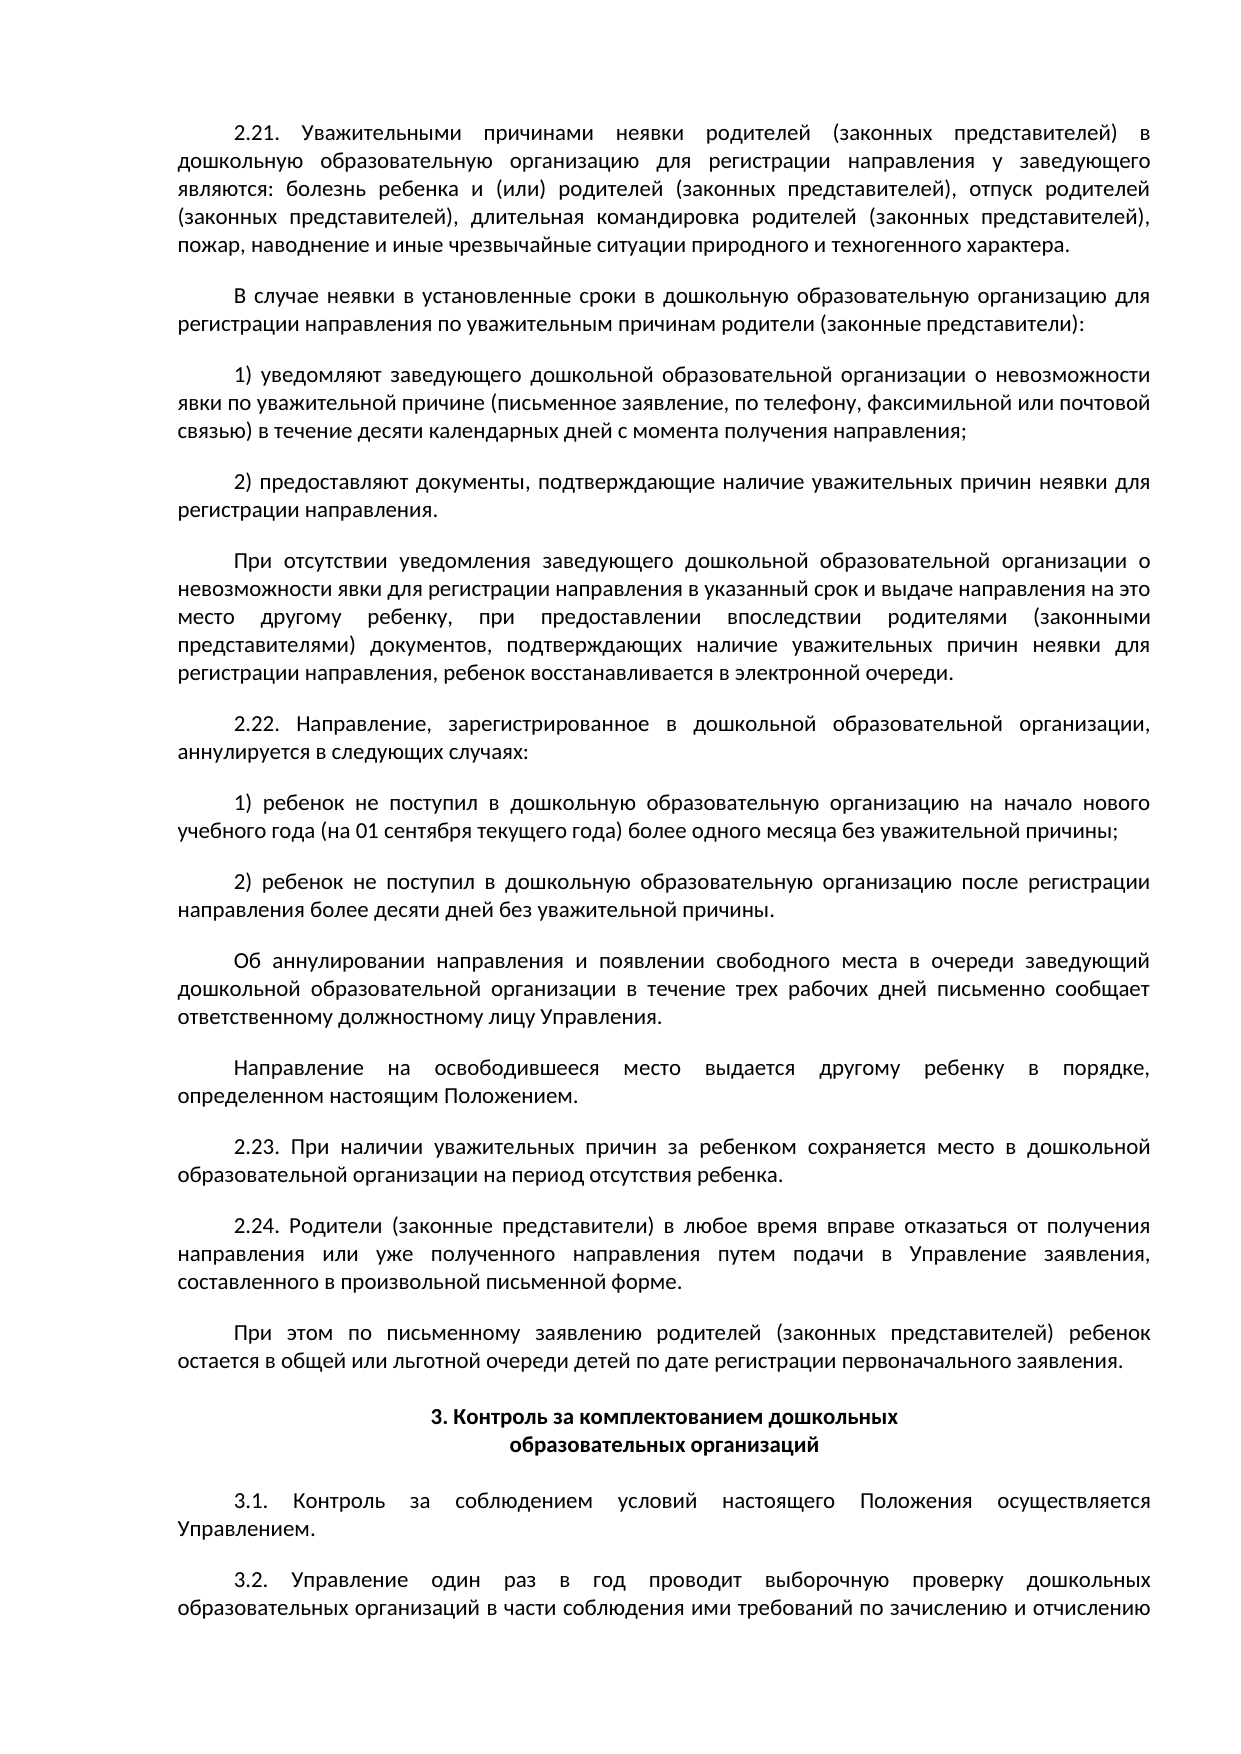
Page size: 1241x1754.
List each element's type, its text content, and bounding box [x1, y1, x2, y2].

text 1) ребенок не поступил в дошкольную образовательную организацию на начало нового учебного года (на 01 сентября текущего года) более одного месяца без уважительной причины; [177, 788, 1152, 844]
text 2.23. При наличии уважительных причин за ребенком сохраняется место в дошкольной образовательной организации на период отсутствия ребенка. [177, 1132, 1152, 1188]
text 2) предоставляют документы, подтверждающие наличие уважительных причин неявки для регистрации направления. [177, 467, 1152, 523]
text 3.1. Контроль за соблюдением условий настоящего Положения осуществляется Управлением. [177, 1486, 1152, 1542]
text Направление на освободившееся место выдается другому ребенку в порядке, определенном настоящим Положением. [177, 1053, 1152, 1109]
title образовательных организаций [177, 1430, 1152, 1458]
text В случае неявки в установленные сроки в дошкольную образовательную организацию для регистрации направления по уважительным причинам родители (законные представители): [177, 281, 1152, 337]
text 2) ребенок не поступил в дошкольную образовательную организацию после регистрации направления более десяти дней без уважительной причины. [177, 867, 1152, 923]
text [177, 1565, 1152, 1621]
text Об аннулировании направления и появлении свободного места в очереди заведующий дошкольной образовательной организации в течение трех рабочих дней письменно сообщает ответственному должностному лицу Управления. [177, 946, 1152, 1030]
text 2.21. Уважительными причинами неявки родителей (законных представителей) в дошкольную образовательную организацию для регистрации направления у заведующего являются: болезнь ребенка и (или) родителей (законных представителей), отпуск родителей (законных представителей), длительная командировка родителей (законных представителей), пожар, наводнение и иные чрезвычайные ситуации природного и техногенного характера. [177, 118, 1152, 258]
text При этом по письменному заявлению родителей (законных представителей) ребенок остается в общей или льготной очереди детей по дате регистрации первоначального заявления. [177, 1318, 1152, 1374]
text При отсутствии уведомления заведующего дошкольной образовательной организации о невозможности явки для регистрации направления в указанный срок и выдаче направления на это место другому ребенку, при предоставлении впоследствии родителями (законными представителями) документов, подтверждающих наличие уважительных причин неявки для регистрации направления, ребенок восстанавливается в электронной очереди. [177, 546, 1152, 686]
text 1) уведомляют заведующего дошкольной образовательной организации о невозможности явки по уважительной причине (письменное заявление, по телефону, факсимильной или почтовой связью) в течение десяти календарных дней с момента получения направления; [177, 360, 1152, 444]
title 3. Контроль за комплектованием дошкольных [177, 1402, 1152, 1430]
text 2.22. Направление, зарегистрированное в дошкольной образовательной организации, аннулируется в следующих случаях: [177, 709, 1152, 765]
text 2.24. Родители (законные представители) в любое время вправе отказаться от получения направления или уже полученного направления путем подачи в Управление заявления, составленного в произвольной письменной форме. [177, 1211, 1152, 1295]
